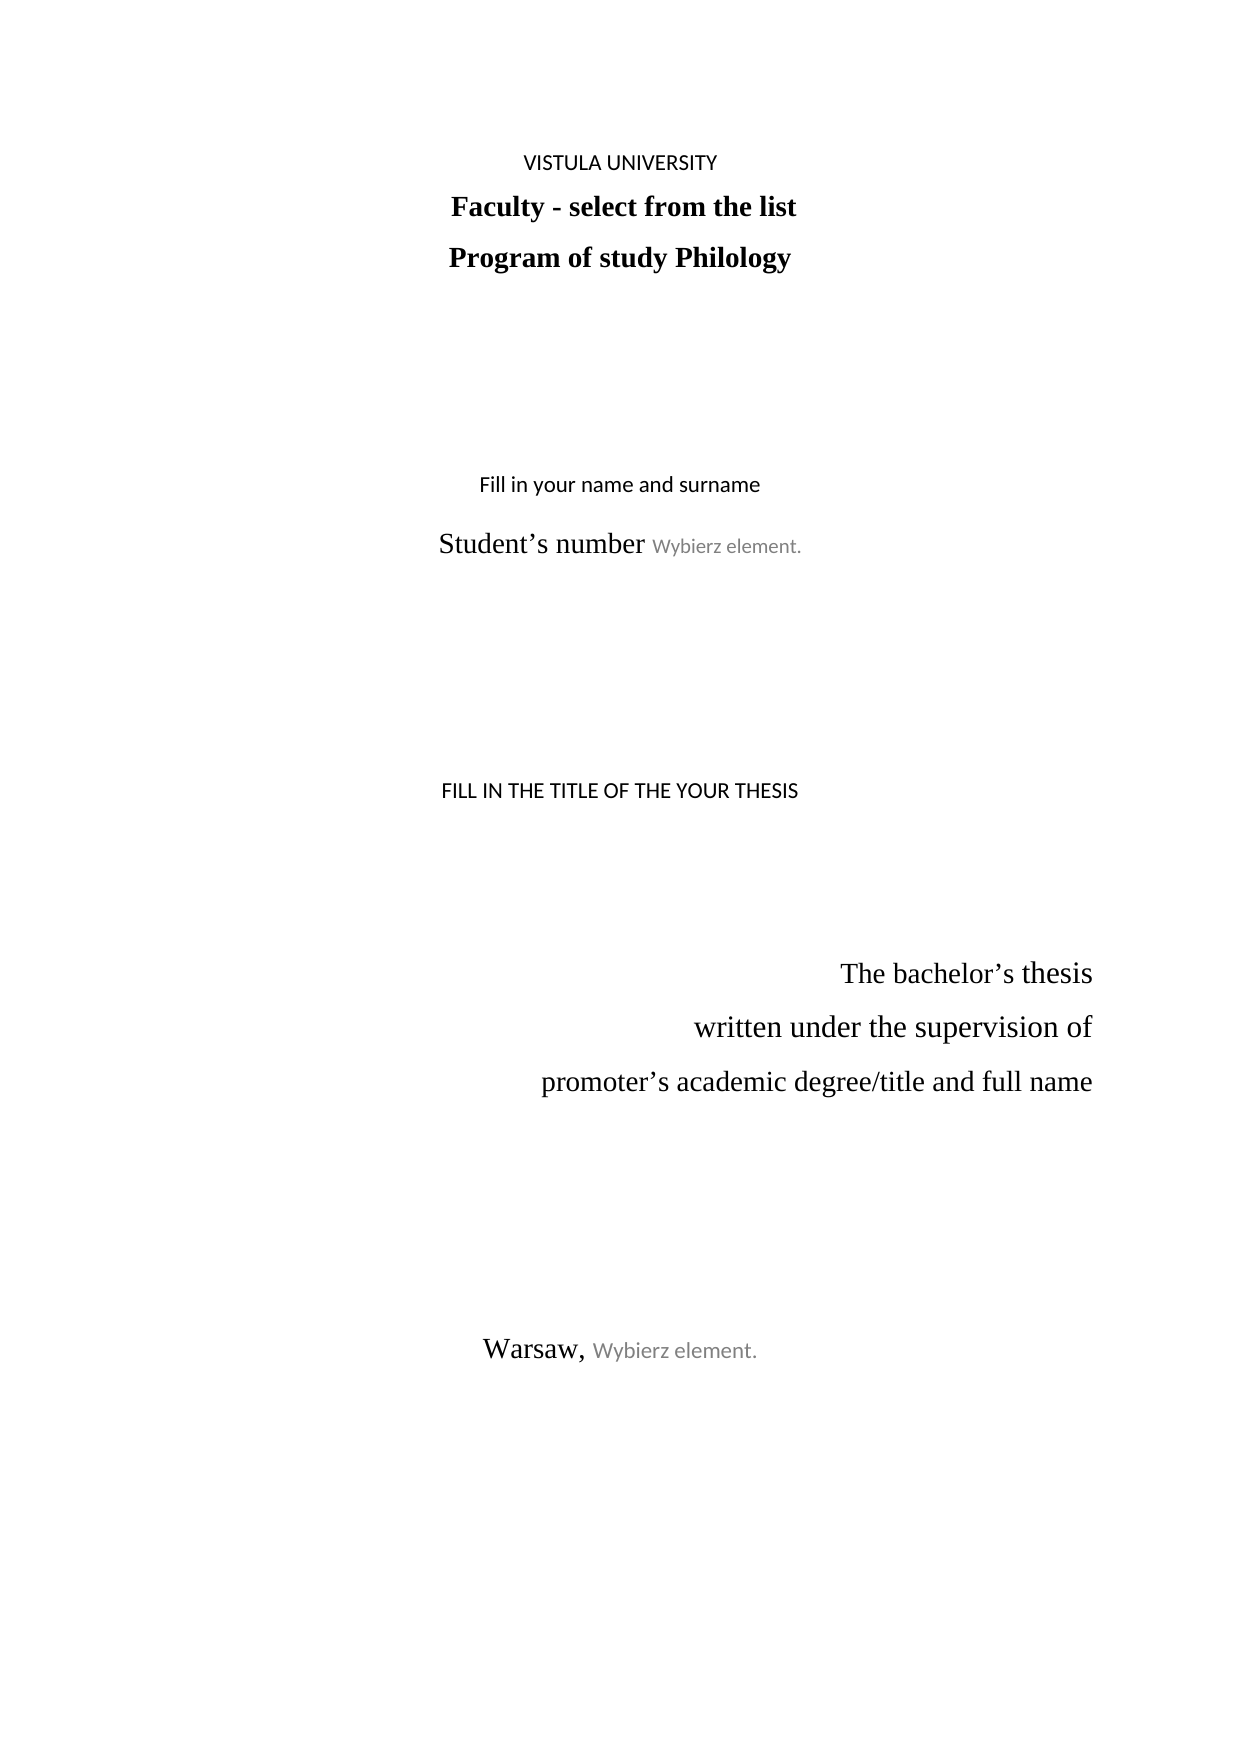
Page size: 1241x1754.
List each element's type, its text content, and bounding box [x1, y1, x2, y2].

text written under the supervision of [148, 1008, 1093, 1044]
text Program of study [148, 240, 1093, 273]
text Student’s number [148, 527, 1093, 560]
text The thesis [148, 954, 1093, 990]
text Warsaw, [148, 1332, 1093, 1365]
